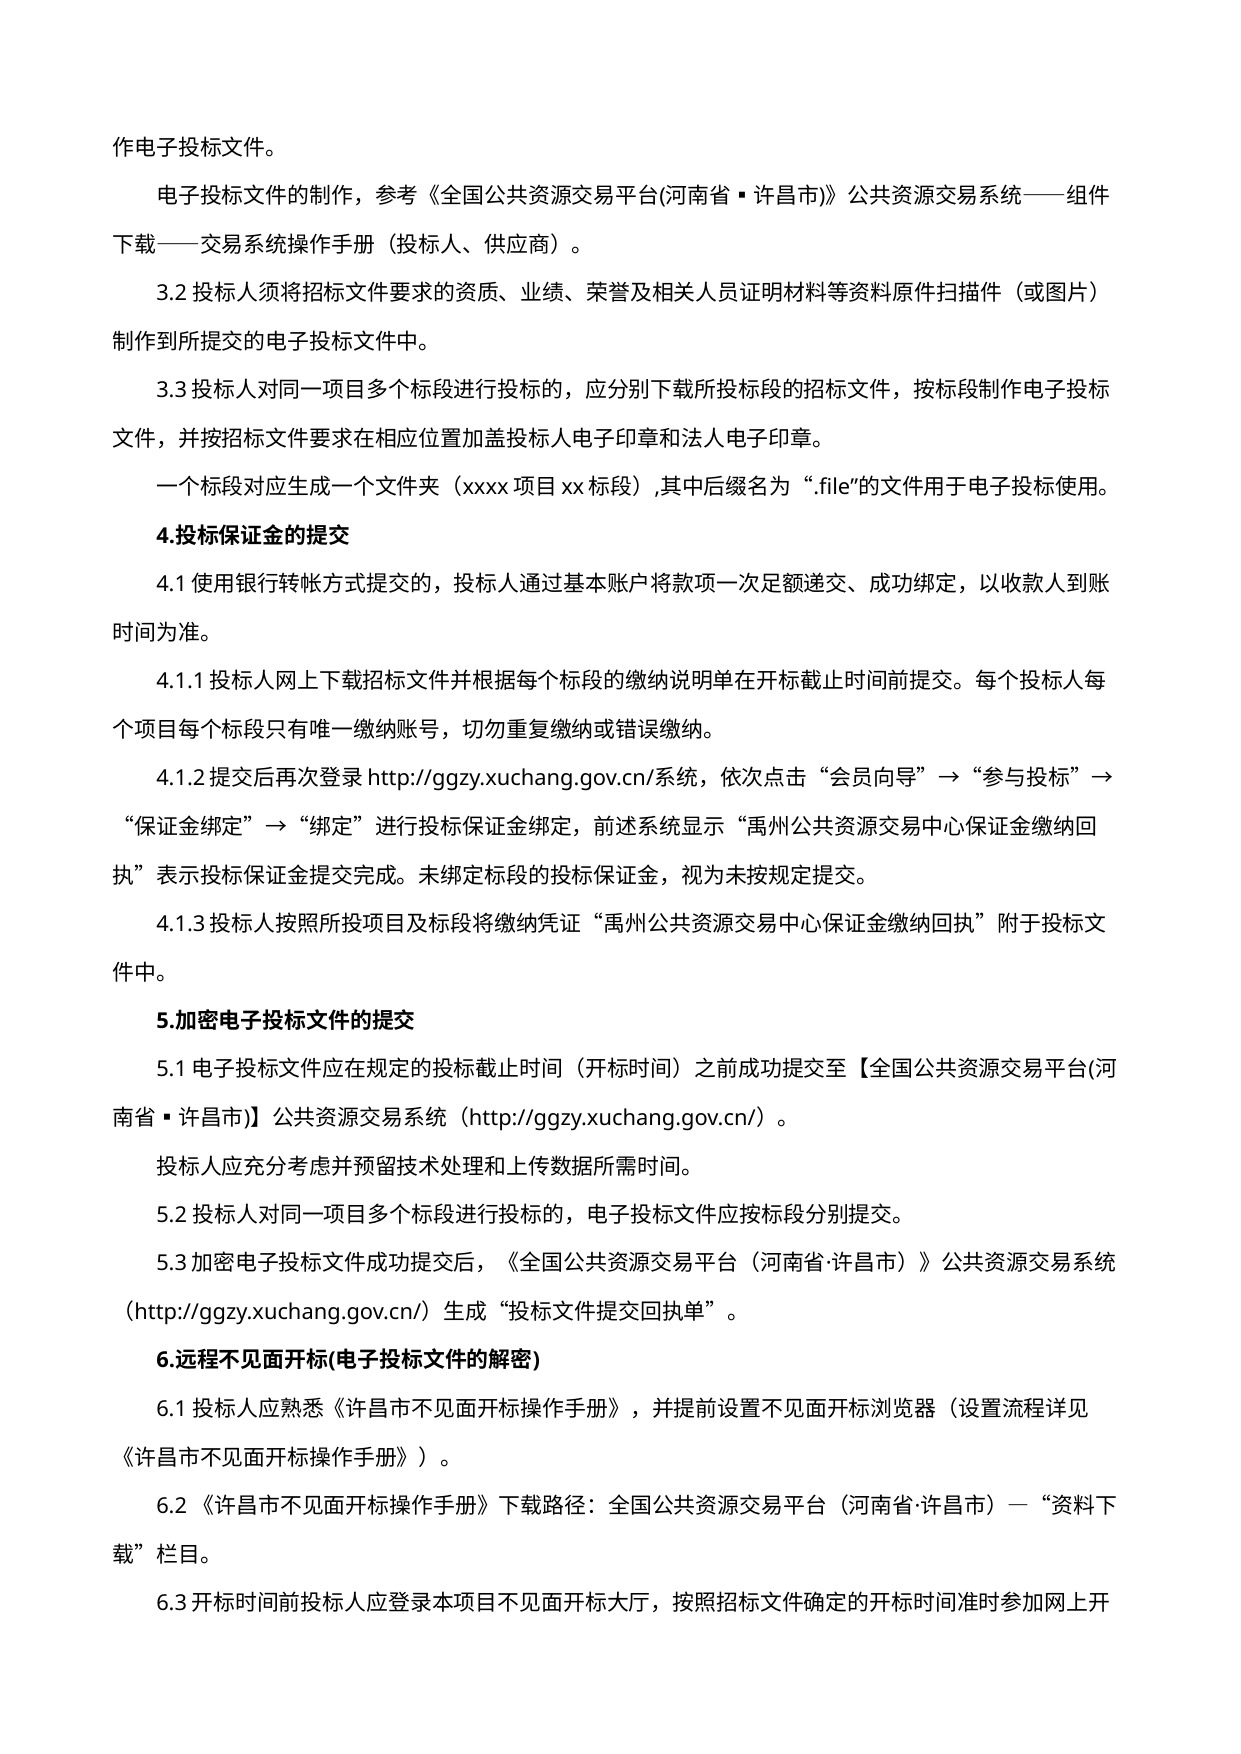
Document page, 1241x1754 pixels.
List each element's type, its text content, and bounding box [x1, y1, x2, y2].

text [112, 1584, 1128, 1617]
text 5.2 投标人对同一项目多个标段进行投标的，电子投标文件应按标段分别提交。 [112, 1197, 1128, 1229]
text 4.1.3投标人按照所投项目及标段将缴纳凭证“禹州公共资源交易中心保证金缴纳回执”附于投标文件中。 [112, 906, 1128, 987]
text 6.1 投标人应熟悉《许昌市不见面开标操作手册》，并提前设置不见面开标浏览器（设置流程详见《许昌市不见面开标操作手册》）。 [112, 1390, 1128, 1472]
text 3.2 投标人须将招标文件要求的资质、业绩、荣誉及相关人员证明材料等资料原件扫描件（或图片）制作到所提交的电子投标文件中。 [112, 275, 1128, 356]
text 一个标段对应生成一个文件夹（xxxx项目xx标段）,其中后缀名为“.file”的文件用于电子投标使用。 [112, 469, 1128, 502]
text 4.1.2提交后再次登录http://ggzy.xuchang.gov.cn/系统，依次点击“会员向导”→“参与投标”→“保证金绑定”→“绑定”进行投标保证金绑定，前述系统显示“禹州公共资源交易中心保证金缴纳回执”表示投标保证金提交完成。未绑定标段的投标保证金，视为未按规定提交。 [112, 760, 1128, 890]
text 6.2 《许昌市不见面开标操作手册》下载路径：全国公共资源交易平台（河南省·许昌市）—“资料下载”栏目。 [112, 1487, 1128, 1569]
text 电子投标文件的制作，参考《全国公共资源交易平台(河南省▪许昌市)》公共资源交易系统——组件下载——交易系统操作手册（投标人、供应商）。 [112, 178, 1128, 259]
text 6.远程不见面开标(电子投标文件的解密) [112, 1342, 1128, 1374]
text 4.投标保证金的提交 [112, 517, 1128, 550]
text 投标人应充分考虑并预留技术处理和上传数据所需时间。 [112, 1148, 1128, 1181]
text 3.3投标人对同一项目多个标段进行投标的，应分别下载所投标段的招标文件，按标段制作电子投标文件，并按招标文件要求在相应位置加盖投标人电子印章和法人电子印章。 [112, 372, 1128, 453]
text 4.1使用银行转帐方式提交的，投标人通过基本账户将款项一次足额递交、成功绑定，以收款人到账时间为准。 [112, 566, 1128, 647]
text 5.3加密电子投标文件成功提交后，《全国公共资源交易平台（河南省·许昌市）》公共资源交易系统（http://ggzy.xuchang.gov.cn/）生成“投标文件提交回执单”。 [112, 1245, 1128, 1326]
text 4.1.1投标人网上下载招标文件并根据每个标段的缴纳说明单在开标截止时间前提交。每个投标人每个项目每个标段只有唯一缴纳账号，切勿重复缴纳或错误缴纳。 [112, 663, 1128, 744]
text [112, 129, 1128, 162]
text 5.加密电子投标文件的提交 [112, 1003, 1128, 1035]
text 5.1电子投标文件应在规定的投标截止时间（开标时间）之前成功提交至【全国公共资源交易平台(河南省▪许昌市)】公共资源交易系统（http://ggzy.xuchang.gov.cn/）。 [112, 1051, 1128, 1132]
